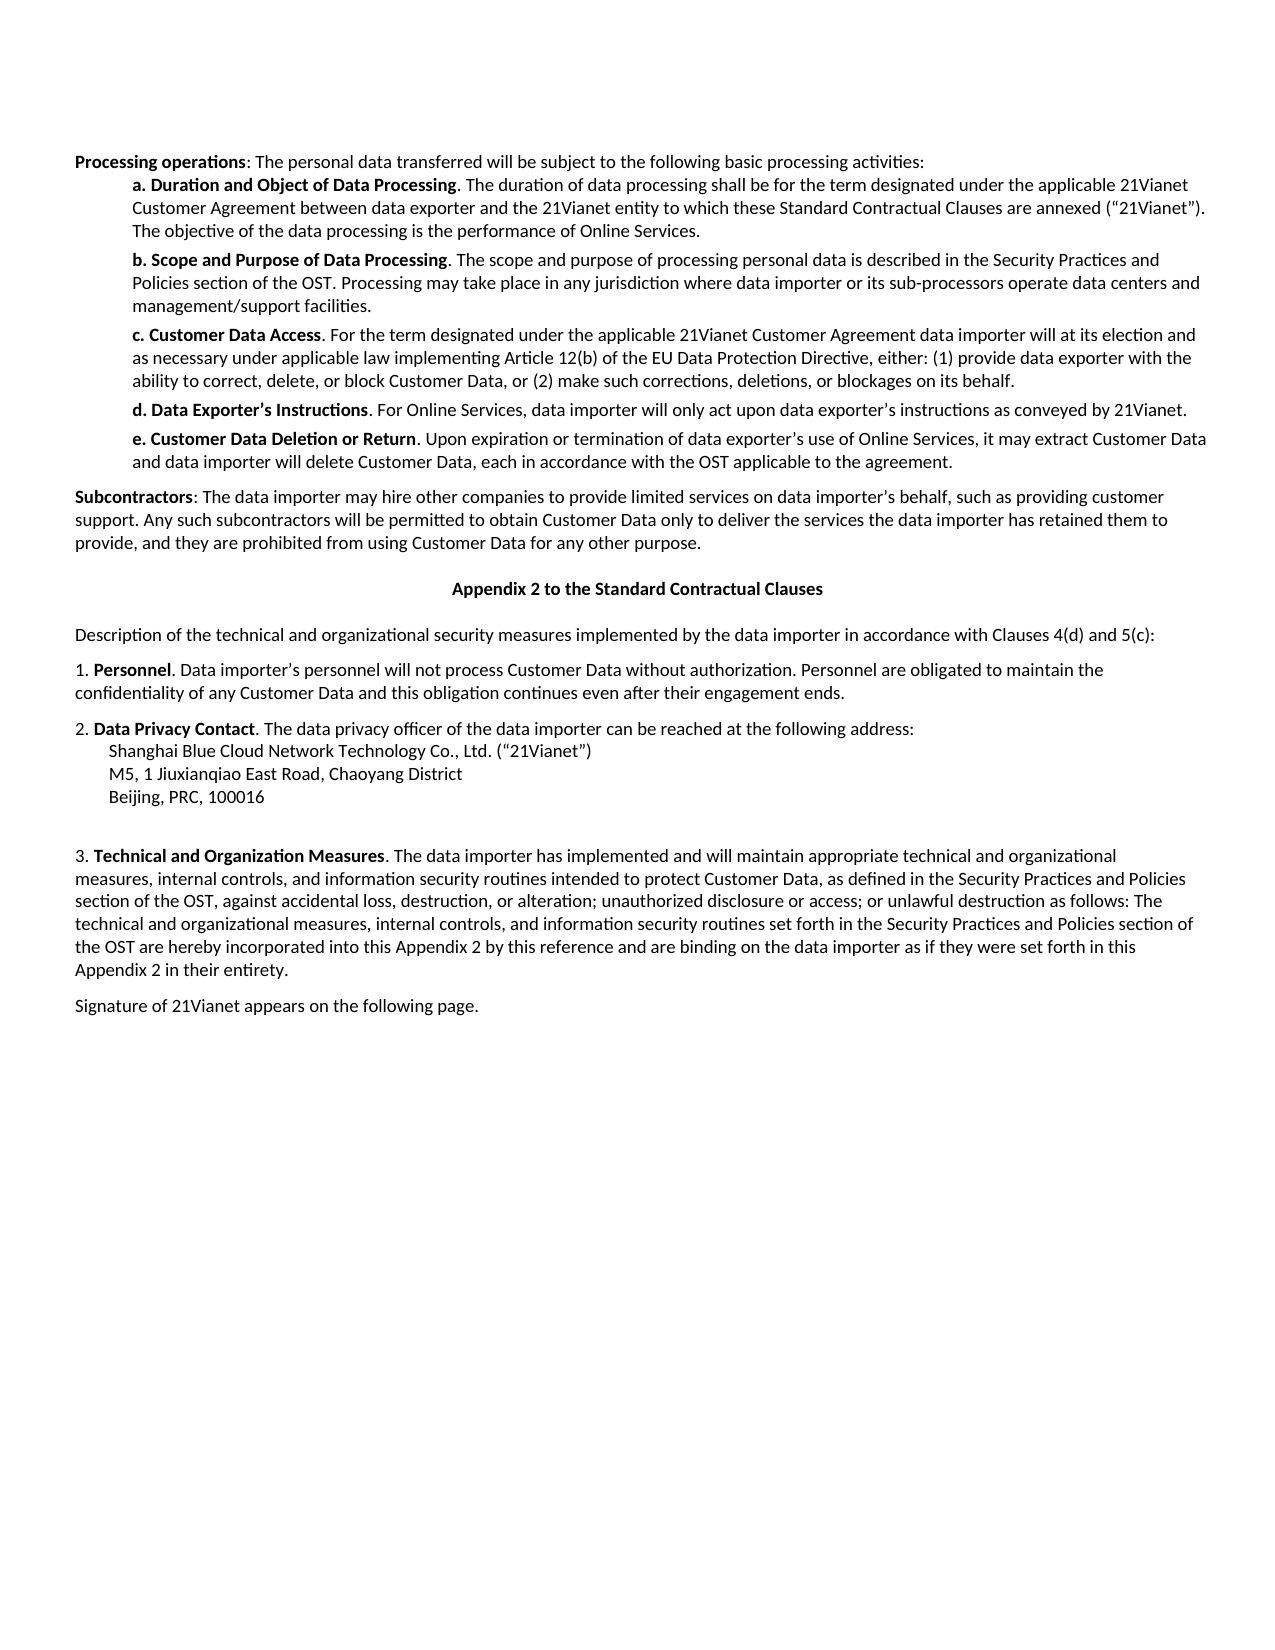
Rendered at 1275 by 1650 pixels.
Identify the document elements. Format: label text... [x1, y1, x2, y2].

list Shanghai Blue Cloud Network Technology Co., Ltd. (“21Vianet”) [75, 739, 1200, 762]
list Beijing, PRC, 100016 [75, 785, 1200, 808]
list Description of the technical and organizational security measures implemented by the data importer in accordance with Clauses 4(d) and 5(c): [75, 623, 1200, 646]
list Appendix 2 to the Standard Contractual Clauses [75, 577, 1200, 600]
list c. Customer Data Access. For the term designated under the applicable 21Vianet Customer Agreement data importer will at its election and as necessary under applicable law implementing Article 12(b) of the EU Data Protection Directive, either: (1) provide data exporter with the ability to correct, delete, or block Customer Data, or (2) make such corrections, deletions, or blockages on its behalf. [132, 323, 1211, 392]
list a. Duration and Object of Data Processing. The duration of data processing shall be for the term designated under the applicable 21Vianet Customer Agreement between data exporter and the 21Vianet entity to which these Standard Contractual Clauses are annexed (“21Vianet”). The objective of the data processing is the performance of Online Services. [132, 173, 1211, 242]
list 1. Personnel. Data importer’s personnel will not process Customer Data without authorization. Personnel are obligated to maintain the confidentiality of any Customer Data and this obligation continues even after their engagement ends. [75, 658, 1200, 704]
list d. Data Exporter’s Instructions. For Online Services, data importer will only act upon data exporter’s instructions as conveyed by 21Vianet. [132, 398, 1211, 421]
list Subcontractors: The data importer may hire other companies to provide limited services on data importer’s behalf, such as providing customer support. Any such subcontractors will be permitted to obtain Customer Data only to deliver the services the data importer has retained them to provide, and they are prohibited from using Customer Data for any other purpose. [75, 485, 1200, 554]
list e. Customer Data Deletion or Return. Upon expiration or termination of data exporter’s use of Online Services, it may extract Customer Data and data importer will delete Customer Data, each in accordance with the OST applicable to the agreement. [132, 427, 1211, 473]
list Processing operations: The personal data transferred will be subject to the following basic processing activities: [75, 150, 1200, 173]
list 3. Technical and Organization Measures. The data importer has implemented and will maintain appropriate technical and organizational measures, internal controls, and information security routines intended to protect Customer Data, as defined in the Security Practices and Policies section of the OST, against accidental loss, destruction, or alteration; unauthorized disclosure or access; or unlawful destruction as follows: The technical and organizational measures, internal controls, and information security routines set forth in the Security Practices and Policies section of the OST are hereby incorporated into this Appendix 2 by this reference and are binding on the data importer as if they were set forth in this Appendix 2 in their entirety. [75, 844, 1200, 981]
list M5, 1 Jiuxianqiao East Road, Chaoyang District [75, 762, 1200, 785]
list b. Scope and Purpose of Data Processing. The scope and purpose of processing personal data is described in the Security Practices and Policies section of the OST. Processing may take place in any jurisdiction where data importer or its sub-processors operate data centers and management/support facilities. [132, 248, 1211, 317]
list 2. Data Privacy Contact. The data privacy officer of the data importer can be reached at the following address: [75, 717, 1200, 739]
list Signature of 21Vianet appears on the following page. [75, 994, 1200, 1017]
